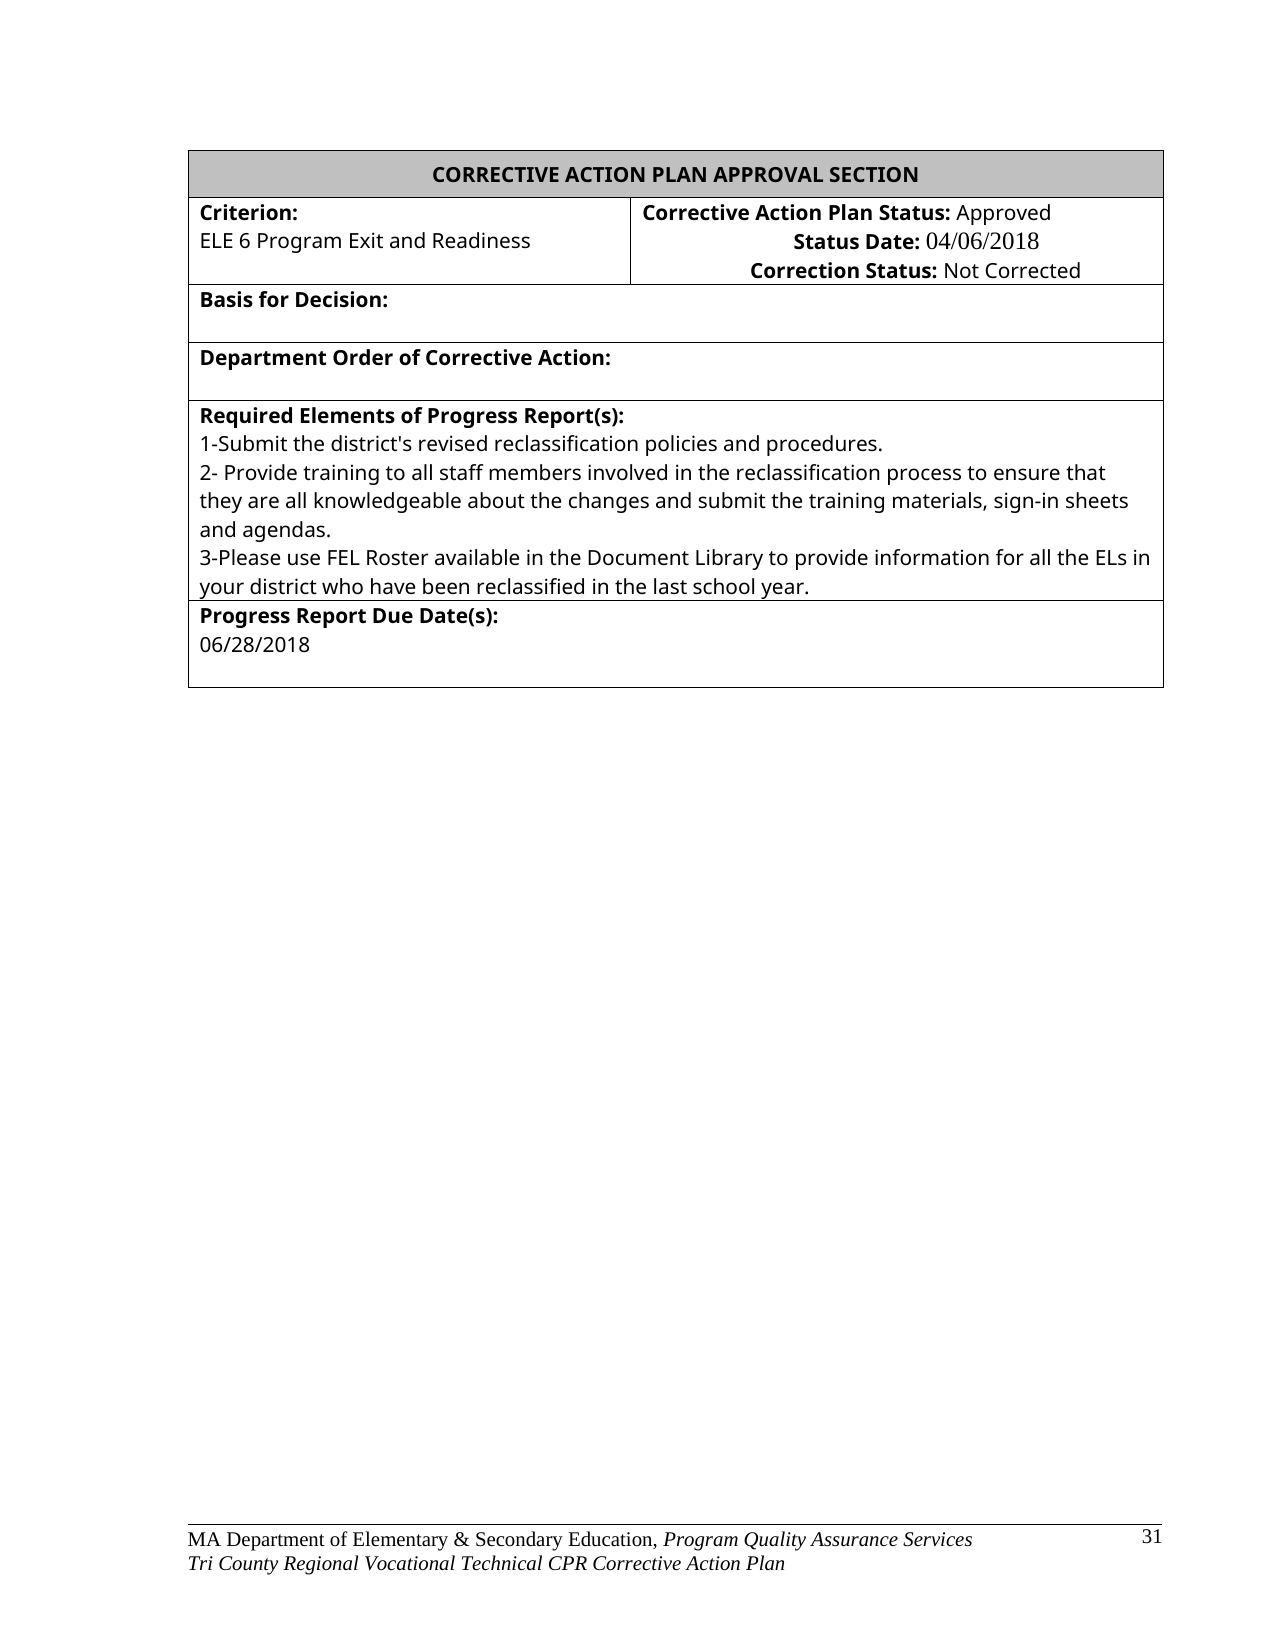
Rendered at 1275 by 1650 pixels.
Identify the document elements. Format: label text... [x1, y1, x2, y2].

table_cell Corrective Action Plan Status: Approved Status Date: 04/06/2018 Correction Status: Not Corrected [631, 198, 1163, 284]
table_cell Progress Report Due Date(s): 06/28/2018 [189, 601, 1163, 687]
table_cell Basis for Decision: [189, 285, 1163, 342]
table_cell Required Elements of Progress Report(s): 1-Submit the district's revised reclassification policies and procedures. 2- Provide training to all staff members involved in the reclassification process to ensure that they are all knowledgeable about the changes and submit the training materials, sign-in sheets and agendas. 3-Please use FEL Roster available in the Document Library to provide information for all the ELs in your district who have been reclassified in the last school year. [189, 401, 1163, 600]
table_cell CORRECTIVE ACTION PLAN APPROVAL SECTION [189, 151, 1163, 197]
table_cell Department Order of Corrective Action: [189, 343, 1163, 400]
table_cell Criterion: ELE 6 Program Exit and Readiness [189, 198, 630, 284]
